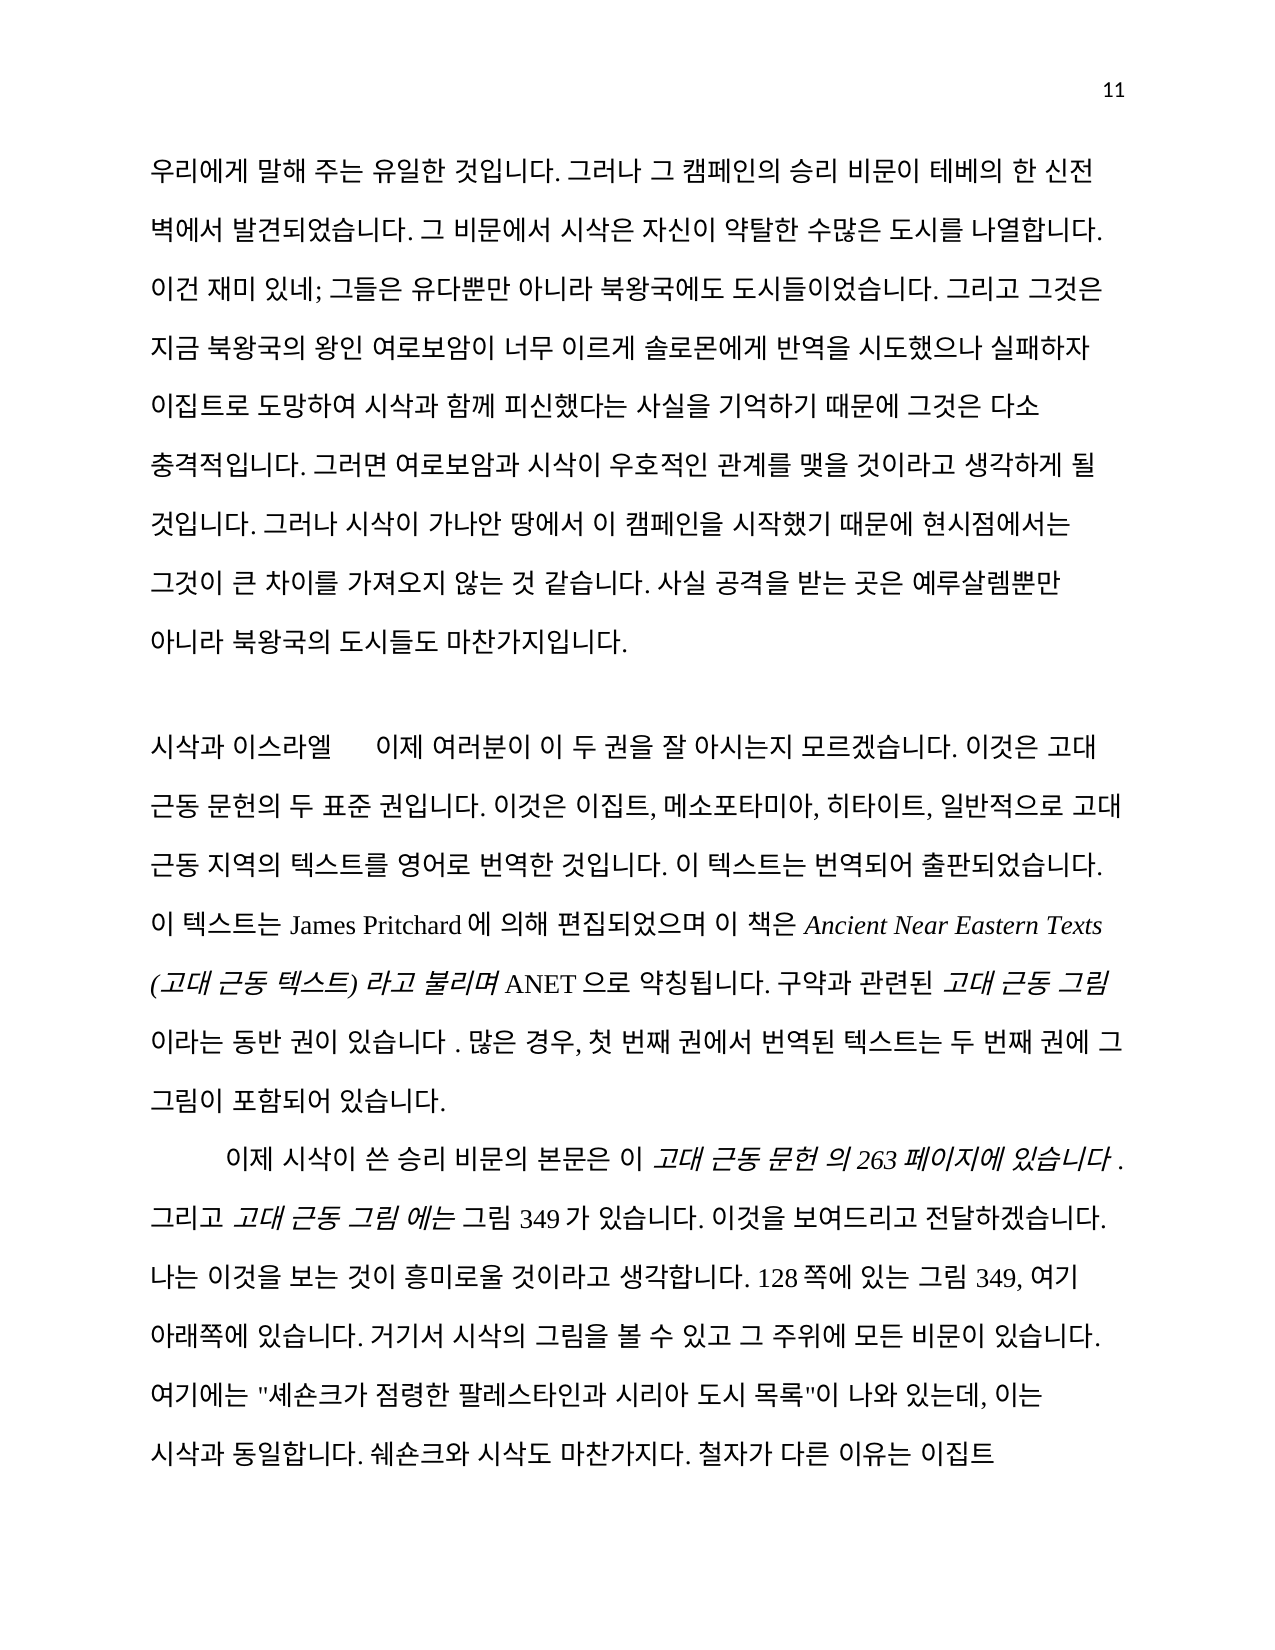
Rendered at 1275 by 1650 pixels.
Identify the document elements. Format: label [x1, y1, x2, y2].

text [150, 150, 1125, 1472]
